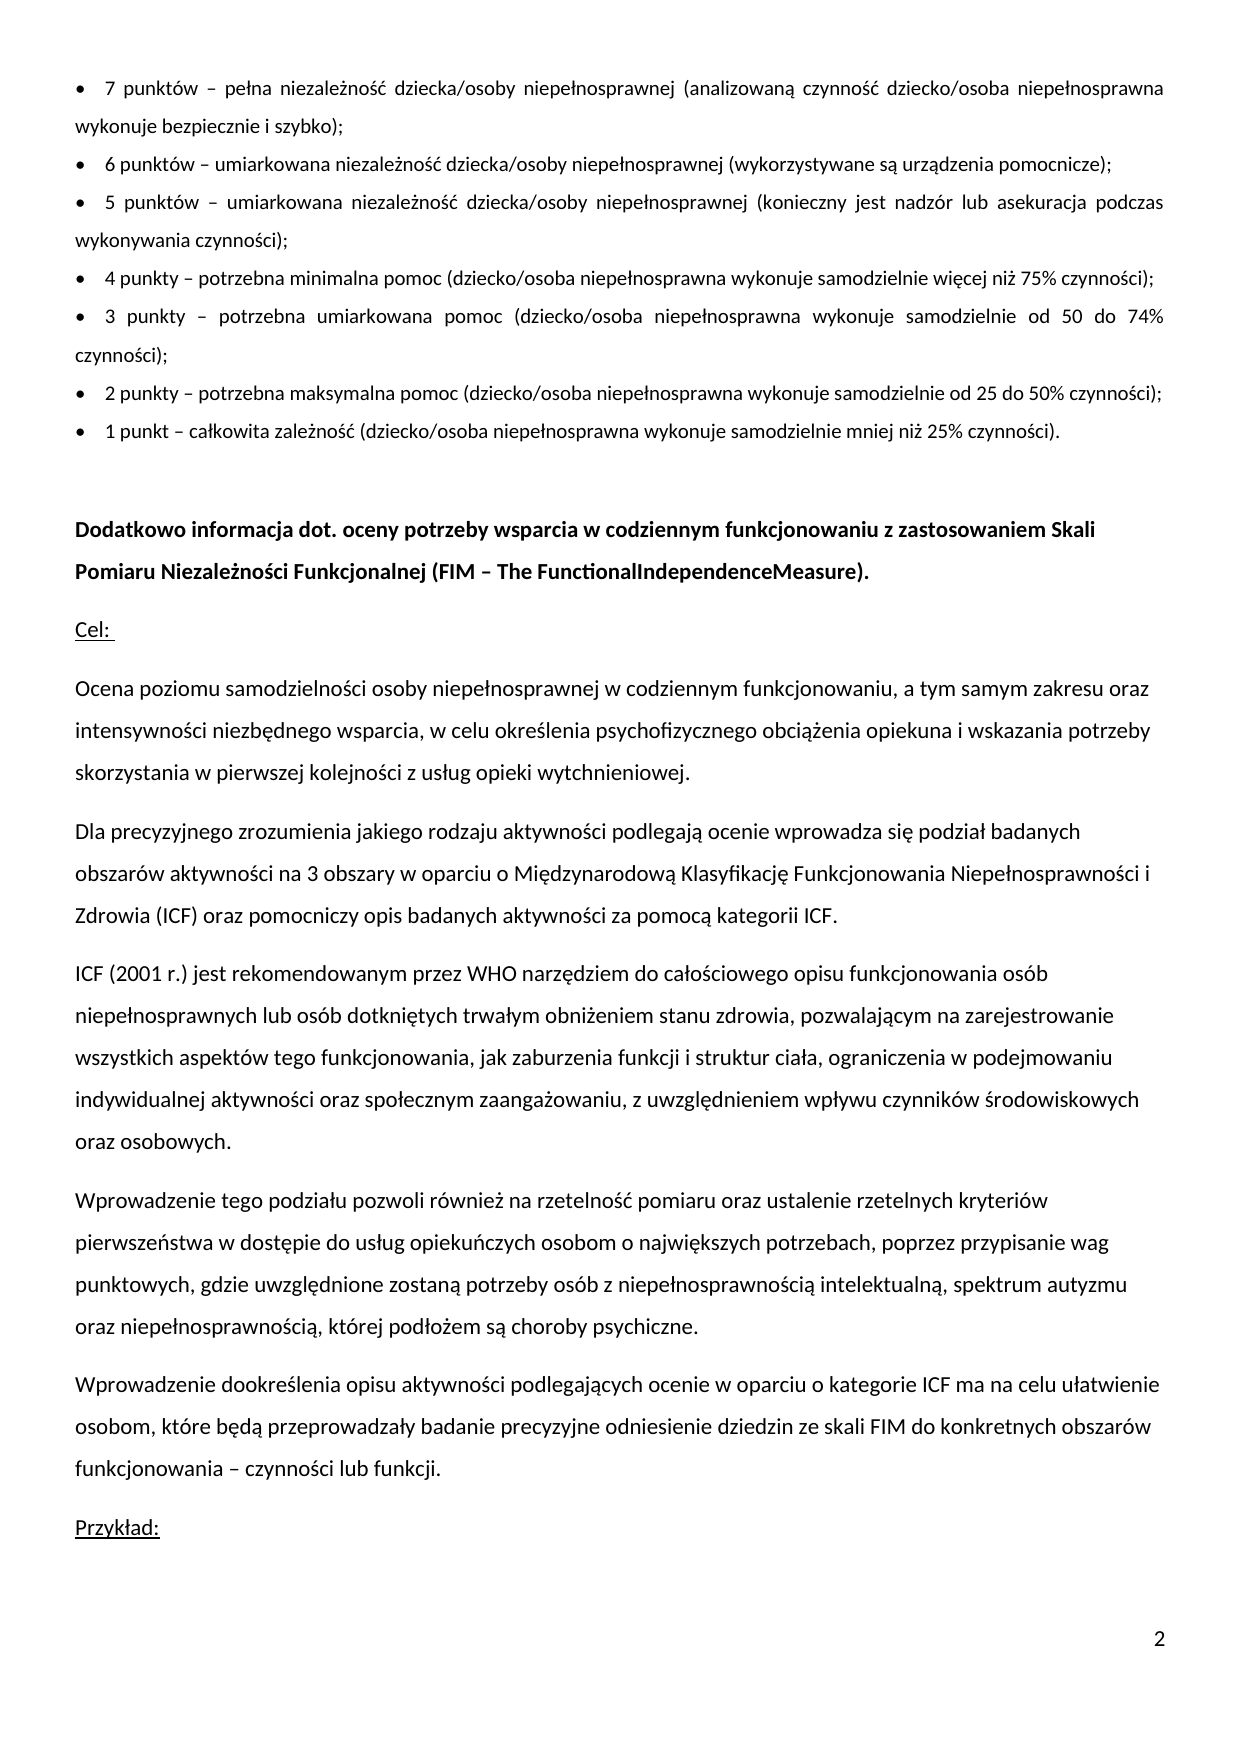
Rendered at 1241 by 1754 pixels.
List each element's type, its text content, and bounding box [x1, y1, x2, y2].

text Wprowadzenie dookreślenia opisu aktywności podlegających ocenie w oparciu o kategorie ICF ma na celu ułatwienie osobom, które będą przeprowadzały badanie precyzyjne odniesienie dziedzin ze skali FIM do konkretnych obszarów funkcjonowania – czynności lub funkcji. [75, 1371, 1165, 1482]
text • 2 punkty – potrzebna maksymalna pomoc (dziecko/osoba niepełnosprawna wykonuje samodzielnie od 25 do 50% czynności); [75, 380, 1165, 405]
text • 4 punkty – potrzebna minimalna pomoc (dziecko/osoba niepełnosprawna wykonuje samodzielnie więcej niż 75% czynności); [75, 266, 1165, 291]
text Ocena poziomu samodzielności osoby niepełnosprawnej w codziennym funkcjonowaniu, a tym samym zakresu oraz intensywności niezbędnego wsparcia, w celu określenia psychofizycznego obciążenia opiekuna i wskazania potrzeby skorzystania w pierwszej kolejności z usług opieki wytchnieniowej. [75, 674, 1165, 786]
text Wprowadzenie tego podziału pozwoli również na rzetelność pomiaru oraz ustalenie rzetelnych kryteriów pierwszeństwa w dostępie do usług opiekuńczych osobom o największych potrzebach, poprzez przypisanie wag punktowych, gdzie uwzględnione zostaną potrzeby osób z niepełnosprawnością intelektualną, spektrum autyzmu oraz niepełnosprawnością, której podłożem są choroby psychiczne. [75, 1186, 1165, 1340]
text • 1 punkt – całkowita zależność (dziecko/osoba niepełnosprawna wykonuje samodzielnie mniej niż 25% czynności). [75, 418, 1165, 443]
text • 6 punktów – umiarkowana niezależność dziecka/osoby niepełnosprawnej (wykorzystywane są urządzenia pomocnicze); [75, 151, 1165, 177]
text • 7 punktów – pełna niezależność dziecka/osoby niepełnosprawnej (analizowaną czynność dziecko/osoba niepełnosprawna wykonuje bezpiecznie i szybko); [75, 75, 1165, 138]
text Przykład: [75, 1513, 1165, 1541]
text Dodatkowo informacja dot. oceny potrzeby wsparcia w codziennym funkcjonowaniu z zastosowaniem Skali Pomiaru Niezależności Funkcjonalnej (FIM – The FunctionalIndependenceMeasure). [75, 515, 1165, 585]
text ICF (2001 r.) jest rekomendowanym przez WHO narzędziem do całościowego opisu funkcjonowania osób niepełnosprawnych lub osób dotkniętych trwałym obniżeniem stanu zdrowia, pozwalającym na zarejestrowanie wszystkich aspektów tego funkcjonowania, jak zaburzenia funkcji i struktur ciała, ograniczenia w podejmowaniu indywidualnej aktywności oraz społecznym zaangażowaniu, z uwzględnieniem wpływu czynników środowiskowych oraz osobowych. [75, 959, 1165, 1155]
text • 3 punkty – potrzebna umiarkowana pomoc (dziecko/osoba niepełnosprawna wykonuje samodzielnie od 50 do 74% czynności); [75, 304, 1165, 367]
text Cel: [75, 616, 1165, 643]
text Dla precyzyjnego zrozumienia jakiego rodzaju aktywności podlegają ocenie wprowadza się podział badanych obszarów aktywności na 3 obszary w oparciu o Międzynarodową Klasyfikację Funkcjonowania Niepełnosprawności i Zdrowia (ICF) oraz pomocniczy opis badanych aktywności za pomocą kategorii ICF. [75, 817, 1165, 929]
text • 5 punktów – umiarkowana niezależność dziecka/osoby niepełnosprawnej (konieczny jest nadzór lub asekuracja podczas wykonywania czynności); [75, 189, 1165, 253]
